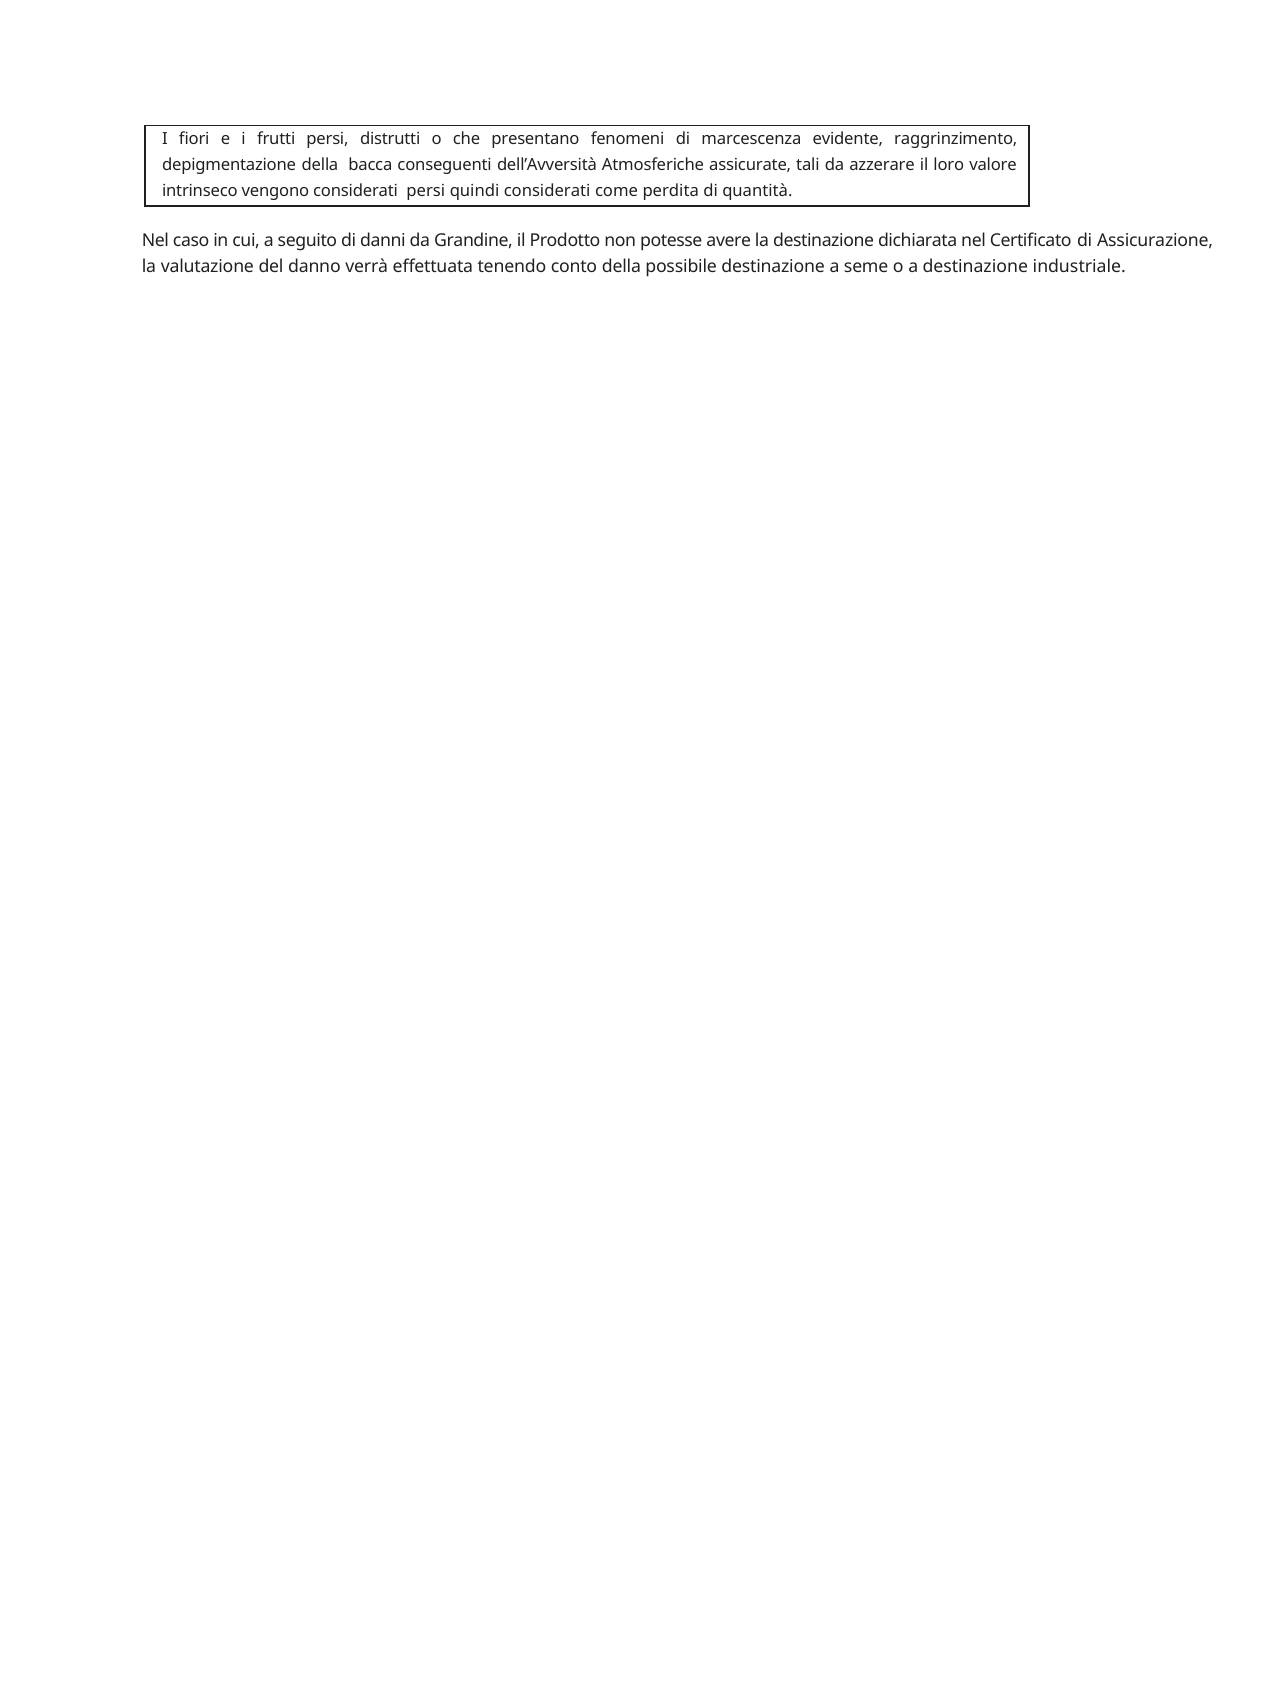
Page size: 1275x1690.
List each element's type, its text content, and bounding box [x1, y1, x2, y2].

text Nel caso in cui, a seguito di danni da Grandine, il Prodotto non potesse avere la destinazione dichiarata nel Certificato di Assicurazione, la valutazione del danno verrà effettuata tenendo conto della possibile destinazione a seme o a destinazione industriale. [142, 227, 1213, 278]
table_cell I fiori e i frutti persi, distrutti o che presentano fenomeni di marcescenza evidente, raggrinzimento, depigmentazione della bacca conseguenti dell’Avversità Atmosferiche assicurate, tali da azzerare il loro valore intrinseco vengono considerati persi quindi considerati come perdita di quantità. [146, 126, 1028, 205]
